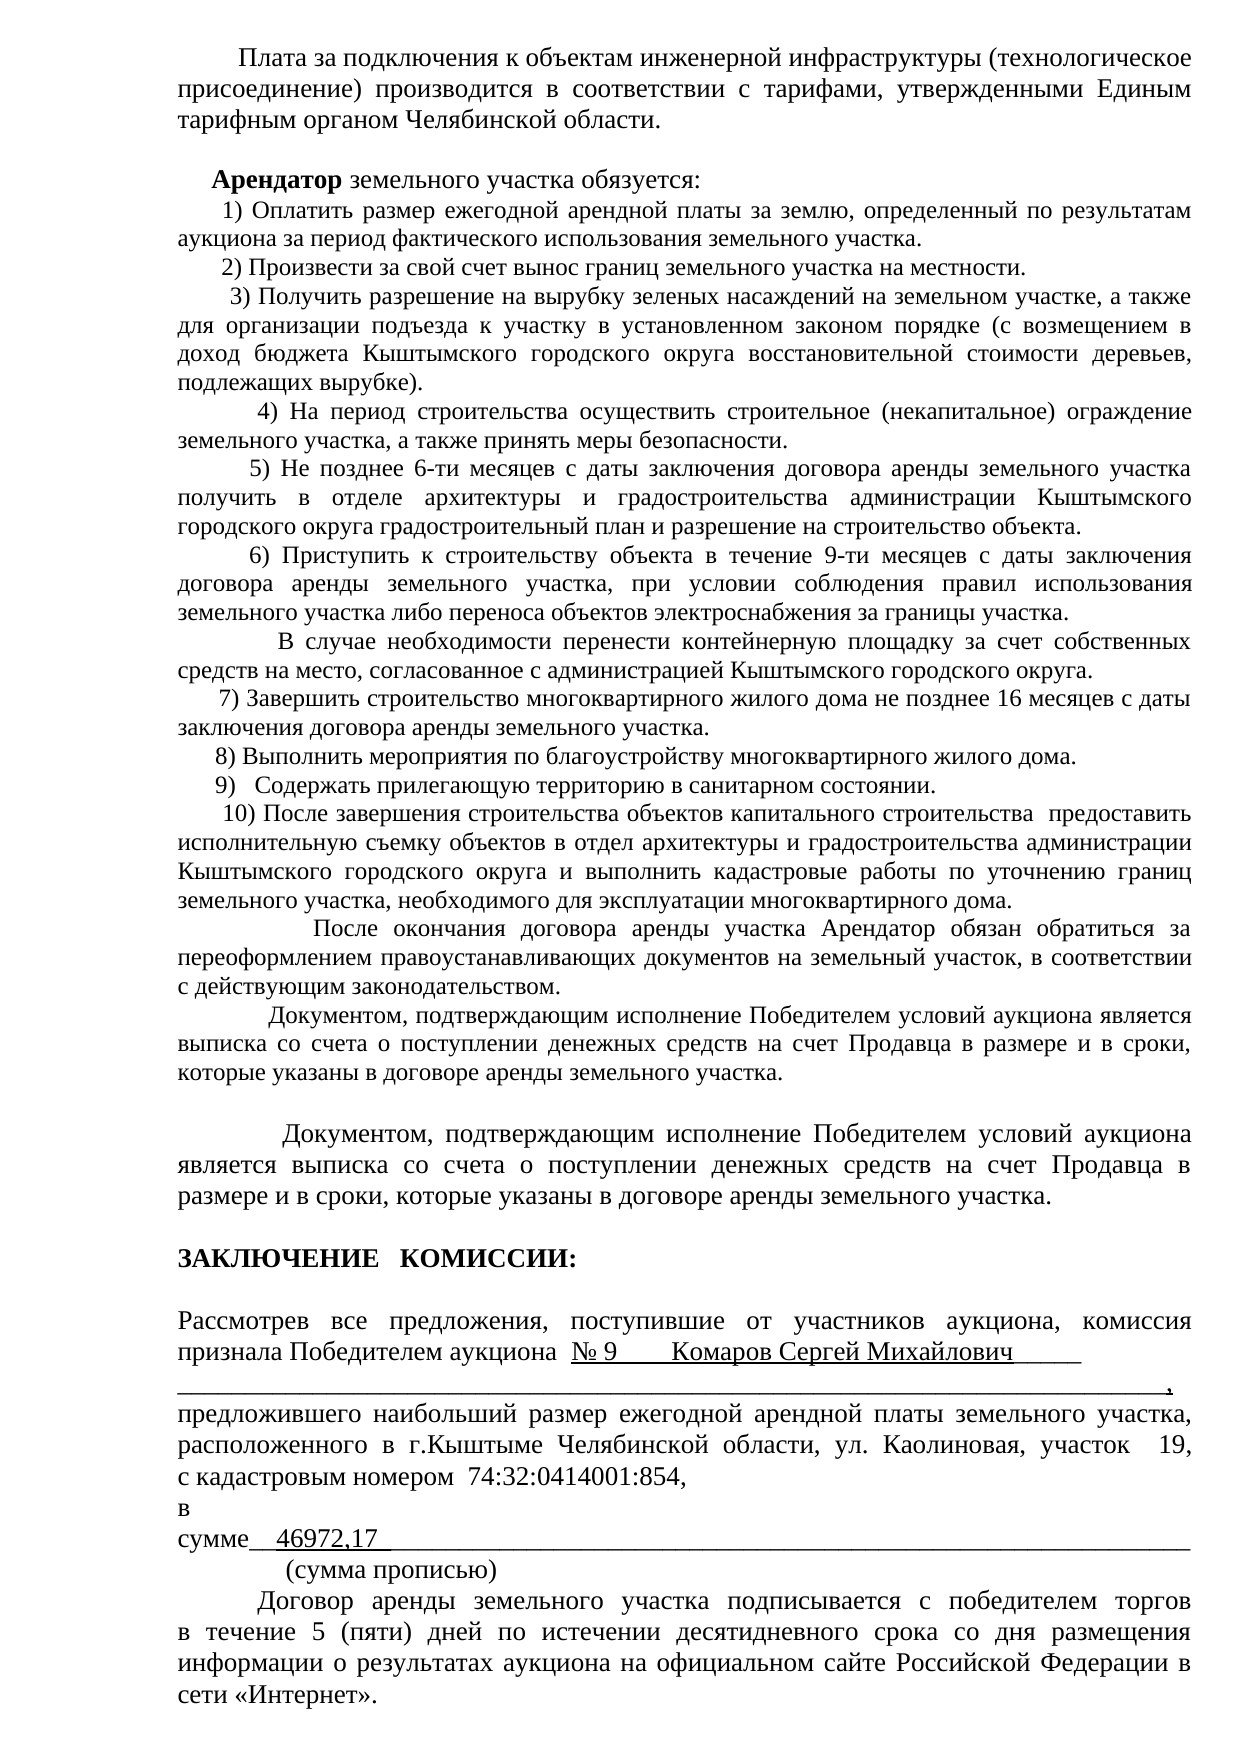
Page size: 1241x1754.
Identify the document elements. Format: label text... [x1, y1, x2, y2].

text Арендатор земельного участка обязуется: [177, 163, 1193, 195]
text 10) После завершения строительства объектов капитального строительства предоставить исполнительную съемку объектов в отдел архитектуры и градостроительства администрации Кыштымского городского округа и выполнить кадастровые работы по уточнению границ земельного участка, необходимого для эксплуатации многоквартирного дома. [177, 798, 1193, 913]
text Документом, подтверждающим исполнение Победителем условий аукциона является выписка со счета о поступлении денежных средств на счет Продавца в размере и в сроки, которые указаны в договоре аренды земельного участка. [177, 1117, 1193, 1211]
text ЗАКЛЮЧЕНИЕ КОМИССИИ: [177, 1242, 1193, 1273]
text 5) Не позднее 6-ти месяцев с даты заключения договора аренды земельного участка получить в отделе архитектуры и градостроительства администрации Кыштымского городского округа градостроительный план и разрешение на строительство объекта. [177, 453, 1193, 540]
text 1) Оплатить размер ежегодной арендной платы за землю, определенный по результатам аукциона за период фактического использования земельного участка. [177, 195, 1193, 252]
text 4) На период строительства осуществить строительное (некапитальное) ограждение земельного участка, а также принять меры безопасности. [177, 396, 1193, 453]
text Договор аренды земельного участка подписывается с победителем торгов в течение 5 (пяти) дней по истечении десятидневного срока со дня размещения информации о результатах аукциона на официальном сайте Российской Федерации в сети «Интернет». [177, 1584, 1193, 1709]
text Рассмотрев все предложения, поступившие от участников аукциона, комиссия признала Победителем аукциона № 9 Комаров Сергей Михайлович_____ [177, 1304, 1193, 1366]
text 6) Приступить к строительству объекта в течение 9-ти месяцев с даты заключения договора аренды земельного участка, при условии соблюдения правил использования земельного участка либо переноса объектов электроснабжения за границы участка. [177, 540, 1193, 626]
text Документом, подтверждающим исполнение Победителем условий аукциона является выписка со счета о поступлении денежных средств на счет Продавца в размере и в сроки, которые указаны в договоре аренды земельного участка. [177, 1000, 1193, 1086]
text В случае необходимости перенести контейнерную площадку за счет собственных средств на место, согласованное с администрацией Кыштымского городского округа. [177, 626, 1193, 683]
text в сумме__46972,17____________________________________________________________ [177, 1491, 1193, 1553]
text Плата за подключения к объектам инженерной инфраструктуры (технологическое присоединение) производится в соответствии с тарифами, утвержденными Единым тарифным органом Челябинской области. [177, 41, 1193, 135]
text 8) Выполнить мероприятия по благоустройству многоквартирного жилого дома. [177, 741, 1193, 770]
text После окончания договора аренды участка Арендатор обязан обратиться за переоформлением правоустанавливающих документов на земельный участок, в соответствии с действующим законодательством. [177, 913, 1193, 1000]
text _________________________________________________________________________, предложившего наибольший размер ежегодной арендной платы земельного участка, расположенного в г.Кыштыме Челябинской области, ул. Каолиновая, участок 19, с кадастровым номером 74:32:0414001:854, [177, 1366, 1193, 1491]
text 3) Получить разрешение на вырубку зеленых насаждений на земельном участке, а также для организации подъезда к участку в установленном законом порядке (с возмещением в доход бюджета Кыштымского городского округа восстановительной стоимости деревьев, подлежащих вырубке). [177, 281, 1193, 396]
text 2) Произвести за свой счет вынос границ земельного участка на местности. [177, 252, 1193, 281]
text 9) Содержать прилегающую территорию в санитарном состоянии. [177, 770, 1193, 798]
text 7) Завершить строительство многоквартирного жилого дома не позднее 16 месяцев с даты заключения договора аренды земельного участка. [177, 683, 1193, 741]
text (сумма прописью) [177, 1553, 1193, 1584]
